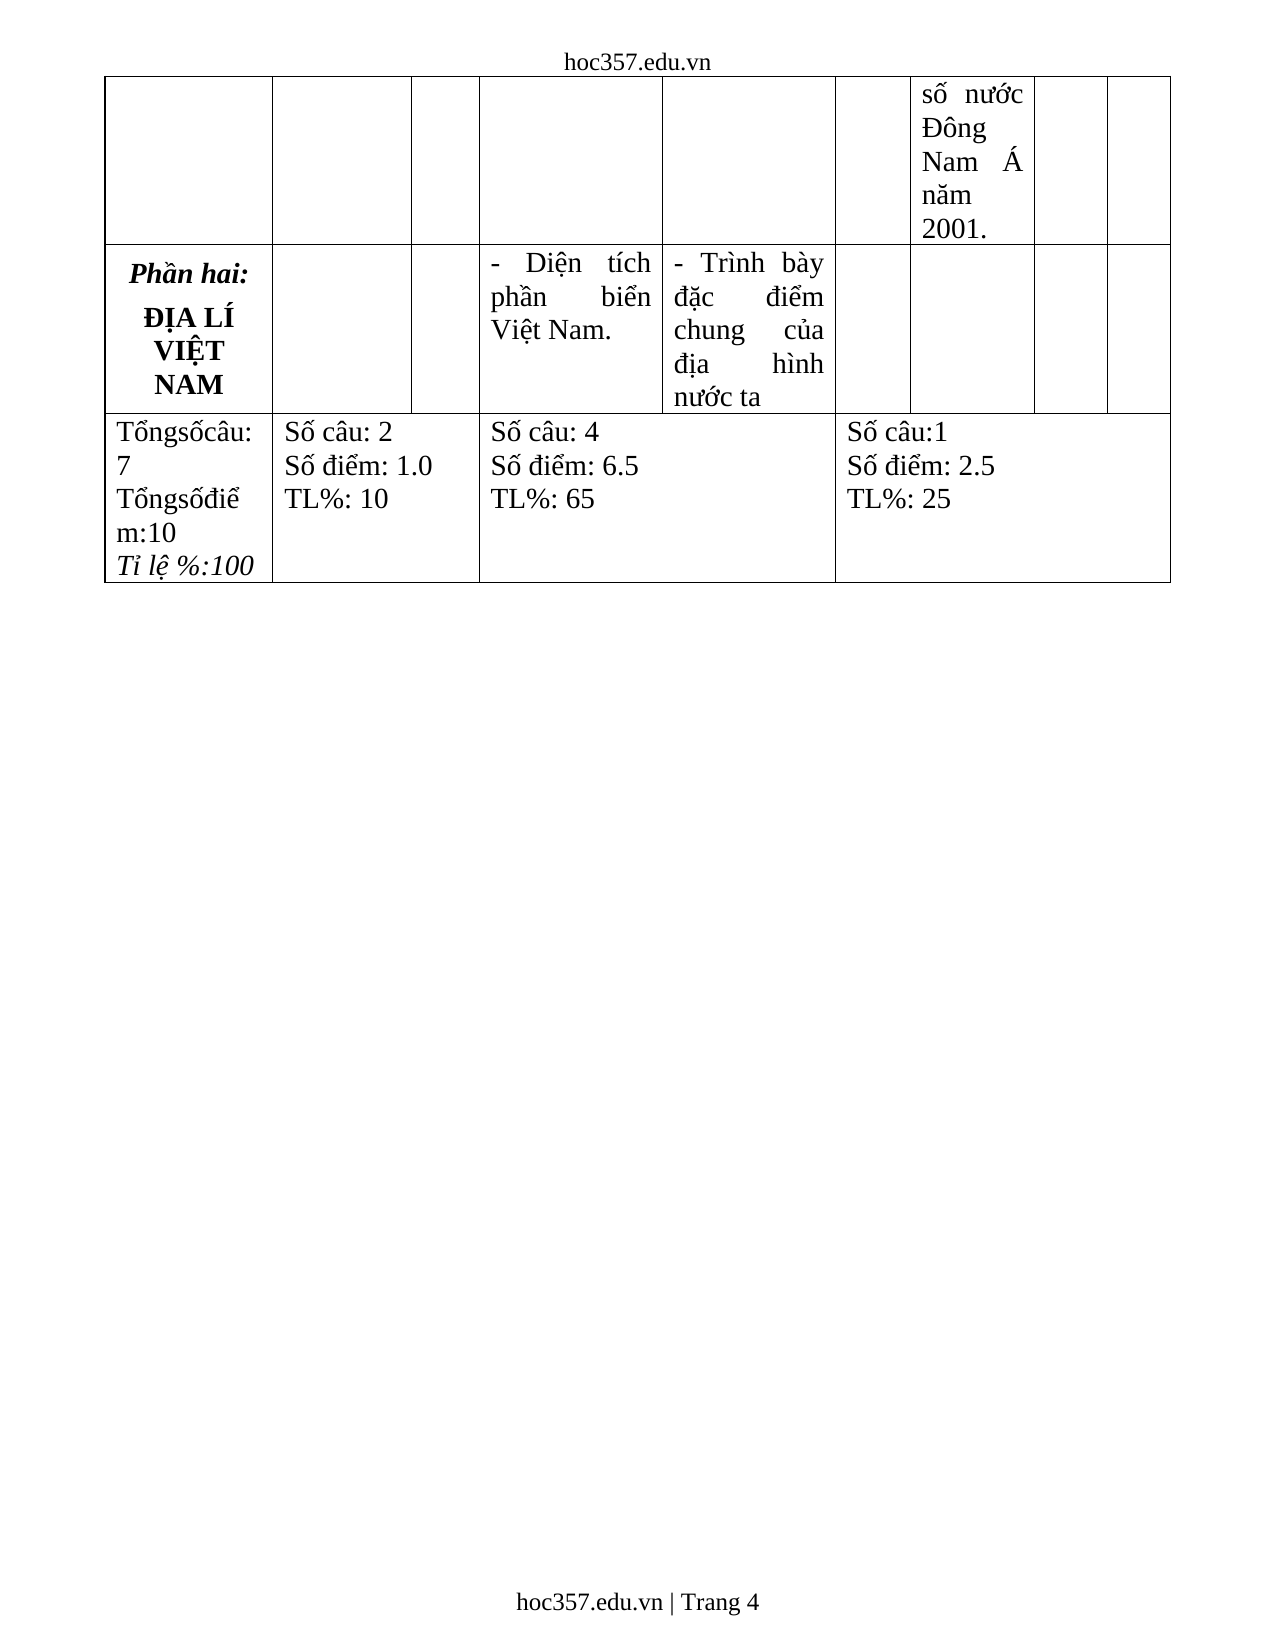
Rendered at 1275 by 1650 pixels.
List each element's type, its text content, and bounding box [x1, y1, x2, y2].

table_cell [836, 77, 910, 244]
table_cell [663, 77, 835, 244]
table_cell [273, 245, 411, 413]
table_cell [911, 245, 1034, 413]
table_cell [106, 77, 272, 244]
table_cell [836, 245, 910, 413]
table_cell [1108, 245, 1170, 413]
table_cell [1035, 77, 1107, 244]
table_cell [911, 77, 1034, 244]
table_cell Số câu: 2 Số điểm: 1.0 TL%: 10 [273, 414, 479, 582]
table_cell [1108, 77, 1170, 244]
table_cell [1035, 245, 1107, 413]
table_cell - Diện tích phần biển Việt Nam. [480, 245, 662, 413]
table_cell Phần hai: ĐỊA LÍ VIỆT NAM [106, 245, 272, 413]
table_cell - Trình bày đặc điểm chung của địa hình nước ta [663, 245, 835, 413]
table_cell Tổngsốcâu: 7 Tổngsốđiểm:10 Tỉ lệ %:100 [106, 414, 272, 582]
table_cell Số câu: 4 Số điểm: 6.5 TL%: 65 [480, 414, 835, 582]
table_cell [273, 77, 411, 244]
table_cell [480, 77, 662, 244]
table_cell [412, 245, 479, 413]
table_cell [412, 77, 479, 244]
table_cell Số câu:1 Số điểm: 2.5 TL%: 25 [836, 414, 1170, 582]
